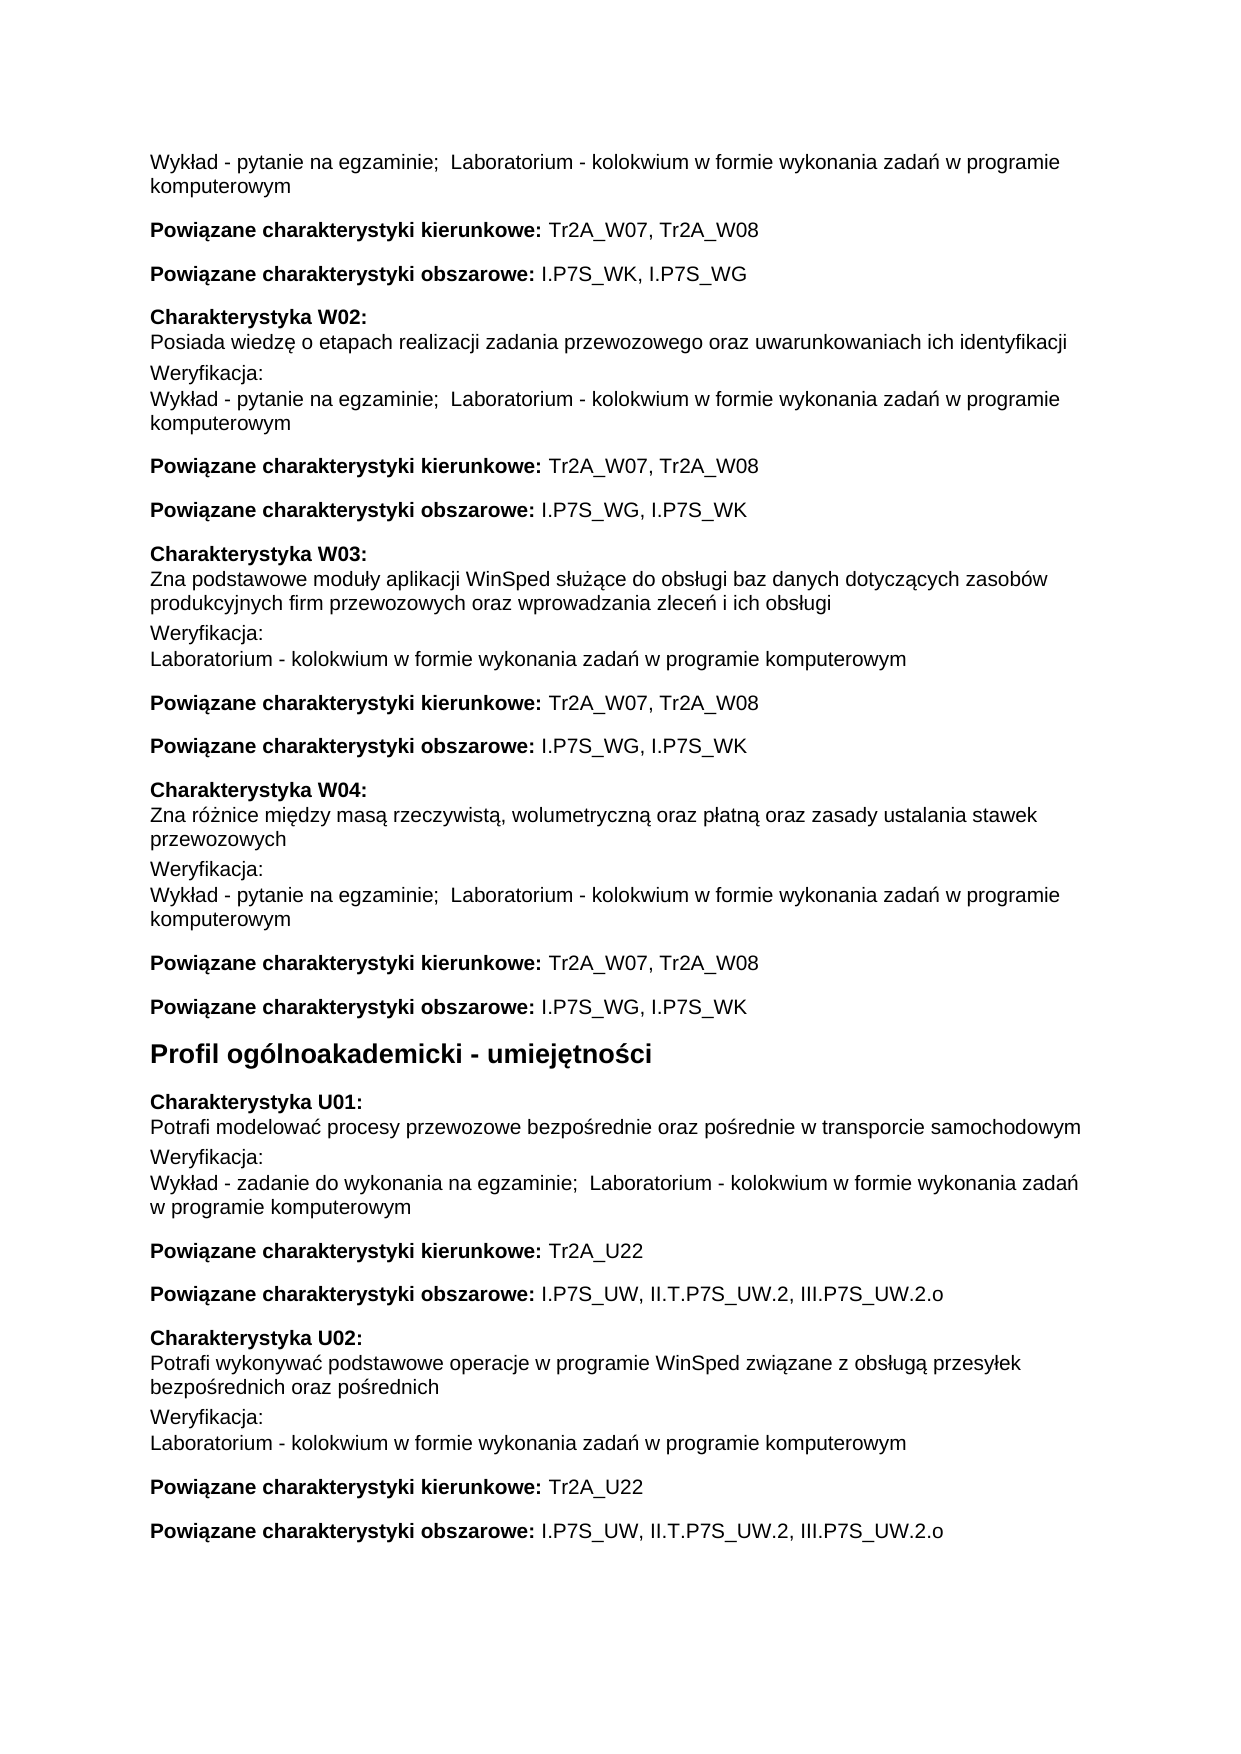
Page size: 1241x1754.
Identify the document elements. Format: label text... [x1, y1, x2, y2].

text Charakterystyka U02: [150, 1326, 1090, 1350]
text Powiązane charakterystyki obszarowe: I.P7S_WG, I.P7S_WK [150, 995, 1090, 1019]
text Charakterystyka W02: [150, 305, 1090, 329]
text Weryfikacja: [150, 1405, 1090, 1429]
text Powiązane charakterystyki obszarowe: I.P7S_WK, I.P7S_WG [150, 261, 1090, 285]
text Powiązane charakterystyki kierunkowe: Tr2A_W07, Tr2A_W08 [150, 951, 1090, 975]
text Wykład - pytanie na egzaminie; Laboratorium - kolokwium w formie wykonania zadań w programie komputerowym [150, 386, 1090, 434]
text Wykład - pytanie na egzaminie; Laboratorium - kolokwium w formie wykonania zadań w programie komputerowym [150, 883, 1090, 931]
text Powiązane charakterystyki kierunkowe: Tr2A_U22 [150, 1475, 1090, 1499]
text Powiązane charakterystyki kierunkowe: Tr2A_W07, Tr2A_W08 [150, 218, 1090, 242]
text Weryfikacja: [150, 360, 1090, 384]
text Charakterystyka U01: [150, 1089, 1090, 1113]
text Weryfikacja: [150, 857, 1090, 881]
text Powiązane charakterystyki kierunkowe: Tr2A_W07, Tr2A_W08 [150, 691, 1090, 714]
text Powiązane charakterystyki kierunkowe: Tr2A_W07, Tr2A_W08 [150, 454, 1090, 478]
text Powiązane charakterystyki obszarowe: I.P7S_WG, I.P7S_WK [150, 498, 1090, 522]
text Wykład - zadanie do wykonania na egzaminie; Laboratorium - kolokwium w formie wykonania zadań w programie komputerowym [150, 1171, 1090, 1219]
text Potrafi modelować procesy przewozowe bezpośrednie oraz pośrednie w transporcie samochodowym [150, 1114, 1090, 1138]
text Posiada wiedzę o etapach realizacji zadania przewozowego oraz uwarunkowaniach ich identyfikacji [150, 330, 1090, 354]
text Wykład - pytanie na egzaminie; Laboratorium - kolokwium w formie wykonania zadań w programie komputerowym [150, 150, 1090, 198]
text Charakterystyka W04: [150, 778, 1090, 802]
text Powiązane charakterystyki obszarowe: I.P7S_UW, II.T.P7S_UW.2, III.P7S_UW.2.o [150, 1519, 1090, 1543]
text Zna różnice między masą rzeczywistą, wolumetryczną oraz płatną oraz zasady ustalania stawek przewozowych [150, 803, 1090, 851]
text Powiązane charakterystyki obszarowe: I.P7S_WG, I.P7S_WK [150, 734, 1090, 758]
text Powiązane charakterystyki obszarowe: I.P7S_UW, II.T.P7S_UW.2, III.P7S_UW.2.o [150, 1282, 1090, 1306]
text Potrafi wykonywać podstawowe operacje w programie WinSped związane z obsługą przesyłek bezpośrednich oraz pośrednich [150, 1351, 1090, 1399]
subtitle Profil ogólnoakademicki - umiejętności [150, 1038, 1090, 1070]
text Laboratorium - kolokwium w formie wykonania zadań w programie komputerowym [150, 647, 1090, 671]
text Powiązane charakterystyki kierunkowe: Tr2A_U22 [150, 1238, 1090, 1262]
text Weryfikacja: [150, 621, 1090, 645]
text Zna podstawowe moduły aplikacji WinSped służące do obsługi baz danych dotyczących zasobów produkcyjnych firm przewozowych oraz wprowadzania zleceń i ich obsługi [150, 567, 1090, 614]
text Weryfikacja: [150, 1145, 1090, 1169]
text Charakterystyka W03: [150, 542, 1090, 566]
text Laboratorium - kolokwium w formie wykonania zadań w programie komputerowym [150, 1431, 1090, 1455]
